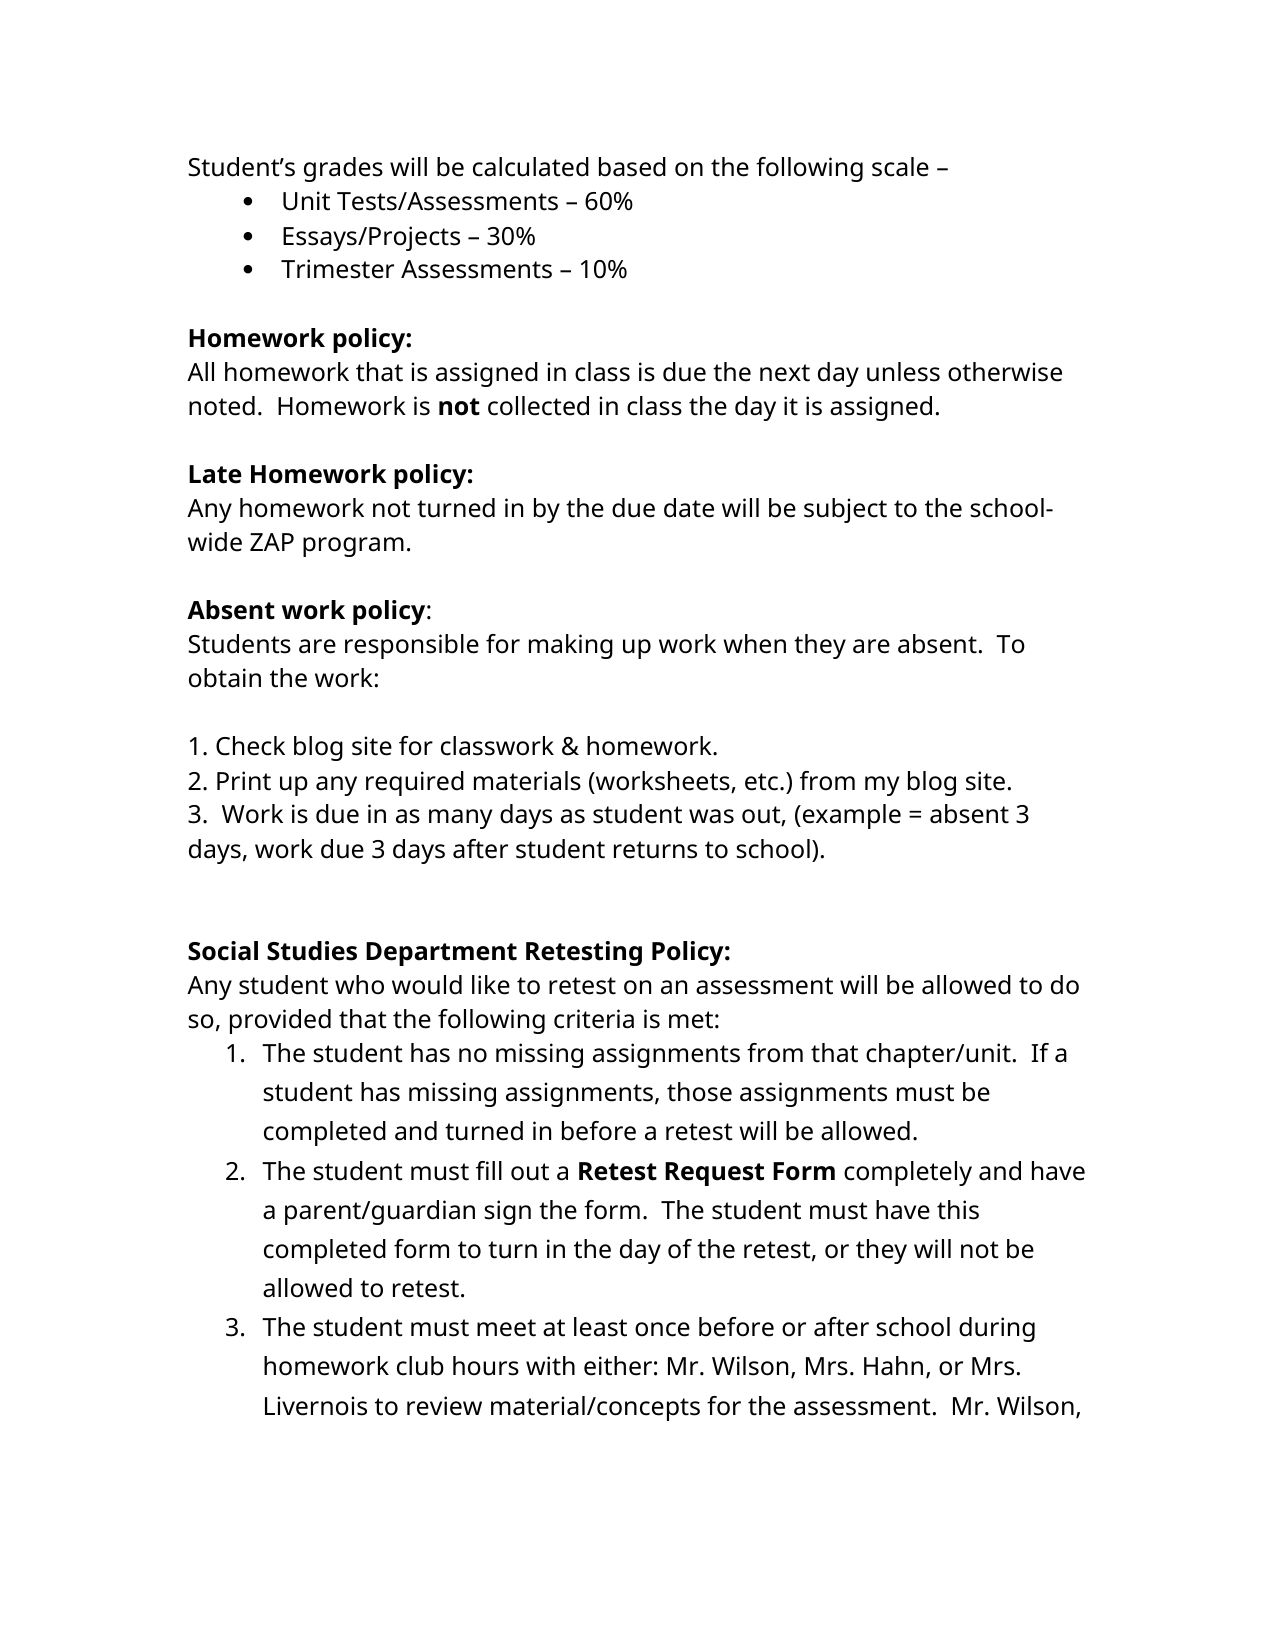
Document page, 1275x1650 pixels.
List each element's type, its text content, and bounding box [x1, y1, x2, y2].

text Student’s grades will be calculated based on the following scale – [187, 150, 1087, 184]
text All homework that is assigned in class is due the next day unless otherwise noted. Homework is not collected in class the day it is assigned. [187, 354, 1087, 422]
text 3. Work is due in as many days as student was out, (example = absent 3 days, work due 3 days after student returns to school). [187, 797, 1087, 865]
text 2. Print up any required materials (worksheets, etc.) from my blog site. [187, 763, 1087, 797]
text Late Homework policy: [187, 457, 1087, 491]
text 1. Check blog site for classwork & homework. [187, 729, 1087, 763]
list The student must fill out a Retest Request Form completely and have a parent/guardian sign the form. The student must have this completed form to turn in the day of the retest, or they will not be allowed to retest. [225, 1153, 1087, 1305]
text Students are responsible for making up work when they are absent. To obtain the work: [187, 627, 1087, 695]
text Absent work policy: [187, 593, 1087, 627]
list Unit Tests/Assessments – 60% [244, 184, 1087, 218]
list The student has no missing assignments from that chapter/unit. If a student has missing assignments, those assignments must be completed and turned in before a retest will be allowed. [225, 1036, 1087, 1148]
list Trimester Assessments – 10% [244, 252, 1087, 286]
text Any student who would like to retest on an assessment will be allowed to do so, provided that the following criteria is met: [187, 967, 1087, 1036]
text Social Studies Department Retesting Policy: [187, 933, 1087, 967]
text Any homework not turned in by the due date will be subject to the school-wide ZAP program. [187, 491, 1087, 559]
list Essays/Projects – 30% [244, 218, 1087, 252]
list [225, 1310, 1087, 1422]
text Homework policy: [187, 320, 1087, 354]
